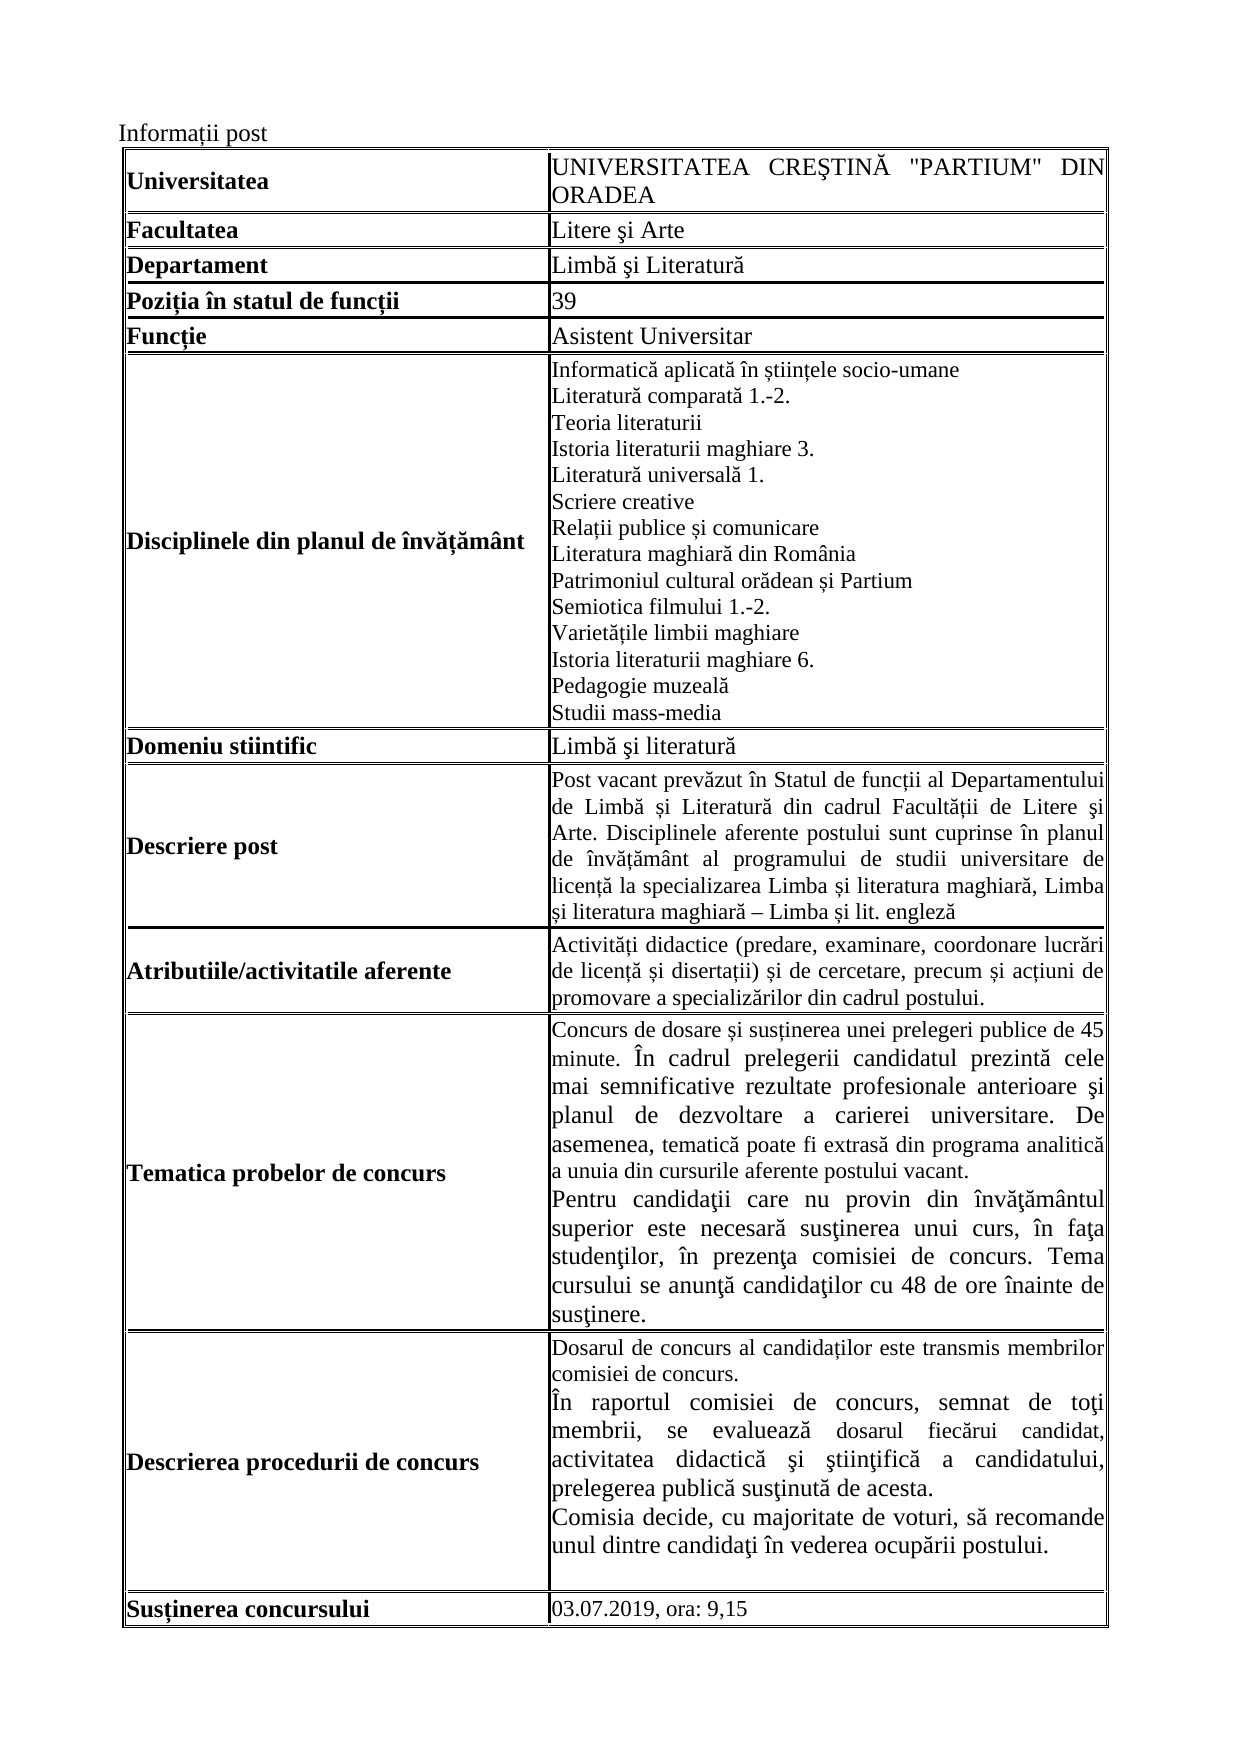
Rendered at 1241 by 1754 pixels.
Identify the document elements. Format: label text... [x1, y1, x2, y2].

table_cell Limbă şi Literatură [549, 246, 1107, 281]
table_cell Descrierea procedurii de concurs [126, 1329, 548, 1589]
table_cell Disciplinele din planul de învățământ [126, 351, 548, 726]
table_cell Dosarul de concurs al candidaților este transmis membrilor comisiei de concurs. În raportul comisiei de concurs, semnat de toţi membrii, se evaluează dosarul fiecărui candidat, activitatea didactică şi ştiinţifică a candidatului, prelegerea publică susţinută de acesta. Comisia decide, cu majoritate de voturi, să recomande unul dintre candidaţi în vederea ocupării postului. [551, 1329, 1106, 1589]
table_cell Tematica probelor de concurs [126, 1011, 548, 1329]
table_cell Facultatea [124, 211, 549, 246]
table_header UNIVERSITATEA CREŞTINĂ "PARTIUM" DIN ORADEA [549, 150, 1106, 211]
table_cell Domeniu stiintific [126, 726, 548, 762]
table_cell Informatică aplicată în științele socio-umane Literatură comparată 1.-2. Teoria literaturii Istoria literaturii maghiare 3. Literatură universală 1. Scriere creative Relații publice și comunicare Literatura maghiară din România Patrimoniul cultural orădean și Partium Semiotica filmului 1.-2. Varietățile limbii maghiare Istoria literaturii maghiare 6. Pedagogie muzeală Studii mass-media [551, 351, 1106, 726]
table_header Universitatea [124, 148, 549, 211]
table_cell Activități didactice (predare, examinare, coordonare lucrări de licență și disertații) și de cercetare, precum și acțiuni de promovare a specializărilor din cadrul postului. [551, 926, 1106, 1011]
table_cell 03.07.2019, ora: 9,15 [549, 1590, 1106, 1625]
table_cell 39 [551, 281, 1106, 316]
table_cell Limbă şi literatură [551, 726, 1106, 762]
table_cell Asistent Universitar [551, 316, 1106, 351]
table_cell Atributiile/activitatile aferente [126, 926, 548, 1011]
table_cell Funcție [126, 316, 548, 351]
table_cell Descriere post [124, 762, 549, 926]
table_cell Concurs de dosare și susținerea unei prelegeri publice de 45 minute. În cadrul prelegerii candidatul prezintă cele mai semnificative rezultate profesionale anterioare şi planul de dezvoltare a carierei universitare. De asemenea, tematică poate fi extrasă din programa analitică a unuia din cursurile aferente postului vacant. Pentru candidaţii care nu provin din învăţământul superior este necesară susţinerea unui curs, în faţa studenţilor, în prezenţa comisiei de concurs. Tema cursului se anunţă candidaţilor cu 48 de ore înainte de susţinere. [551, 1011, 1106, 1329]
table_cell Departament [124, 246, 549, 281]
table_cell Poziția în statul de funcții [126, 281, 548, 316]
text Informații post [118, 118, 1122, 147]
table_cell Litere şi Arte [549, 211, 1107, 246]
table_cell Susținerea concursului [126, 1590, 549, 1625]
table_cell Post vacant prevăzut în Statul de funcții al Departamentului de Limbă și Literatură din cadrul Facultății de Litere şi Arte. Disciplinele aferente postului sunt cuprinse în planul de învățământ al programului de studii universitare de licență la specializarea Limba și literatura maghiară, Limba și literatura maghiară – Limba și lit. engleză [549, 762, 1107, 926]
